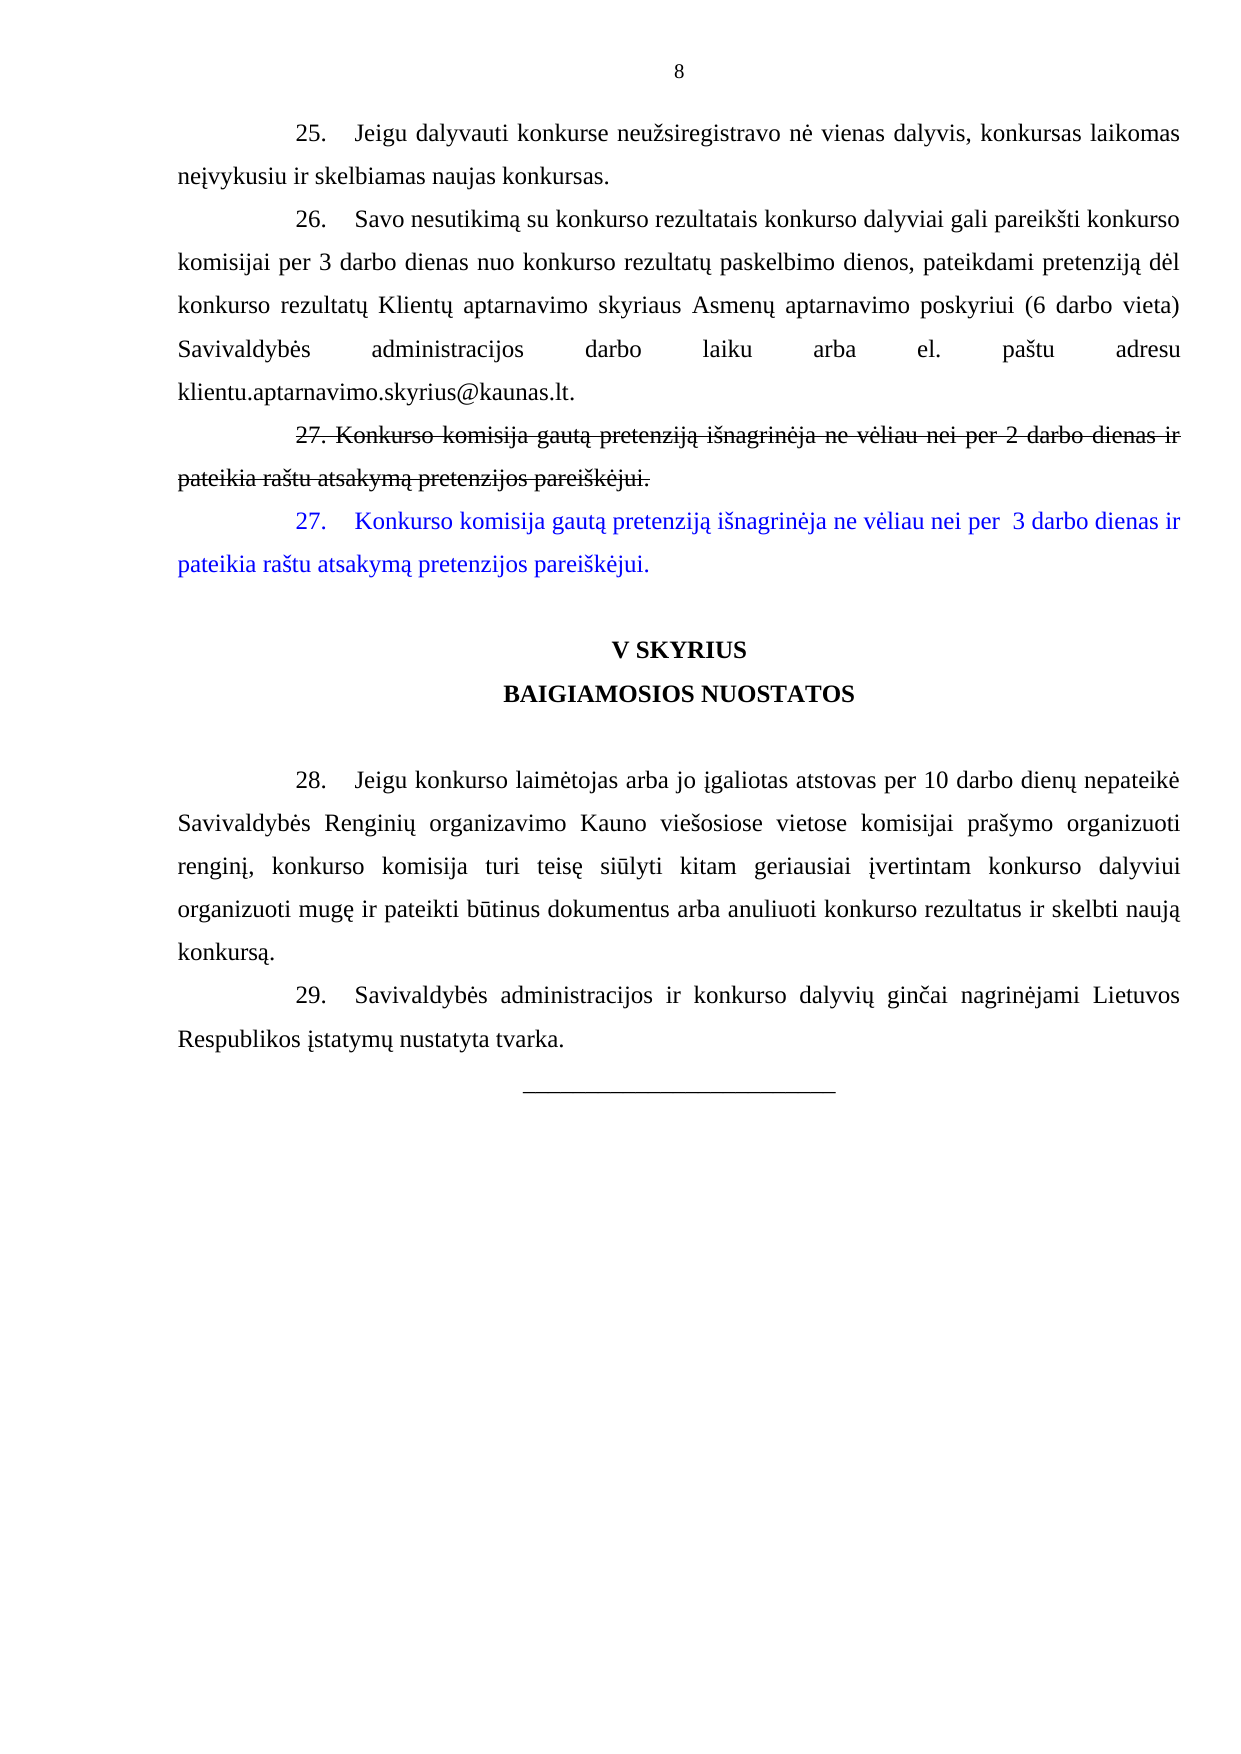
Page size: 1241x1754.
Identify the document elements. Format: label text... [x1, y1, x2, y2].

list Jeigu konkurso laimėtojas arba jo įgaliotas atstovas per 10 darbo dienų nepateikė Savivaldybės Renginių organizavimo Kauno viešosiose vietose komisijai prašymo organizuoti renginį, konkurso komisija turi teisę siūlyti kitam geriausiai įvertintam konkurso dalyviui organizuoti mugę ir pateikti būtinus dokumentus arba anuliuoti konkurso rezultatus ir skelbti naują konkursą. [177, 765, 1181, 966]
text _________________________ [177, 1067, 1181, 1096]
text BAIGIAMOSIOS NUOSTATOS [177, 679, 1181, 707]
list Jeigu dalyvauti konkurse neužsiregistravo nė vienas dalyvis, konkursas laikomas neįvykusiu ir skelbiamas naujas konkursas. [177, 118, 1181, 190]
text V SKYRIUS [177, 636, 1181, 664]
text 27. Konkurso komisija gautą pretenziją išnagrinėja ne vėliau nei per 2 darbo dienas ir pateikia raštu atsakymą pretenzijos pareiškėjui. [177, 420, 1181, 492]
list Konkurso komisija gautą pretenziją išnagrinėja ne vėliau nei per 3 darbo dienas ir pateikia raštu atsakymą pretenzijos pareiškėjui. [177, 506, 1181, 578]
list Savivaldybės administracijos ir konkurso dalyvių ginčai nagrinėjami Lietuvos Respublikos įstatymų nustatyta tvarka. [177, 981, 1181, 1052]
list Savo nesutikimą su konkurso rezultatais konkurso dalyviai gali pareikšti konkurso komisijai per 3 darbo dienas nuo konkurso rezultatų paskelbimo dienos, pateikdami pretenziją dėl konkurso rezultatų Klientų aptarnavimo skyriaus Asmenų aptarnavimo poskyriui (6 darbo vieta) Savivaldybės administracijos darbo laiku arba el. paštu adresu klientu.aptarnavimo.skyrius@kaunas.lt. [177, 204, 1181, 406]
